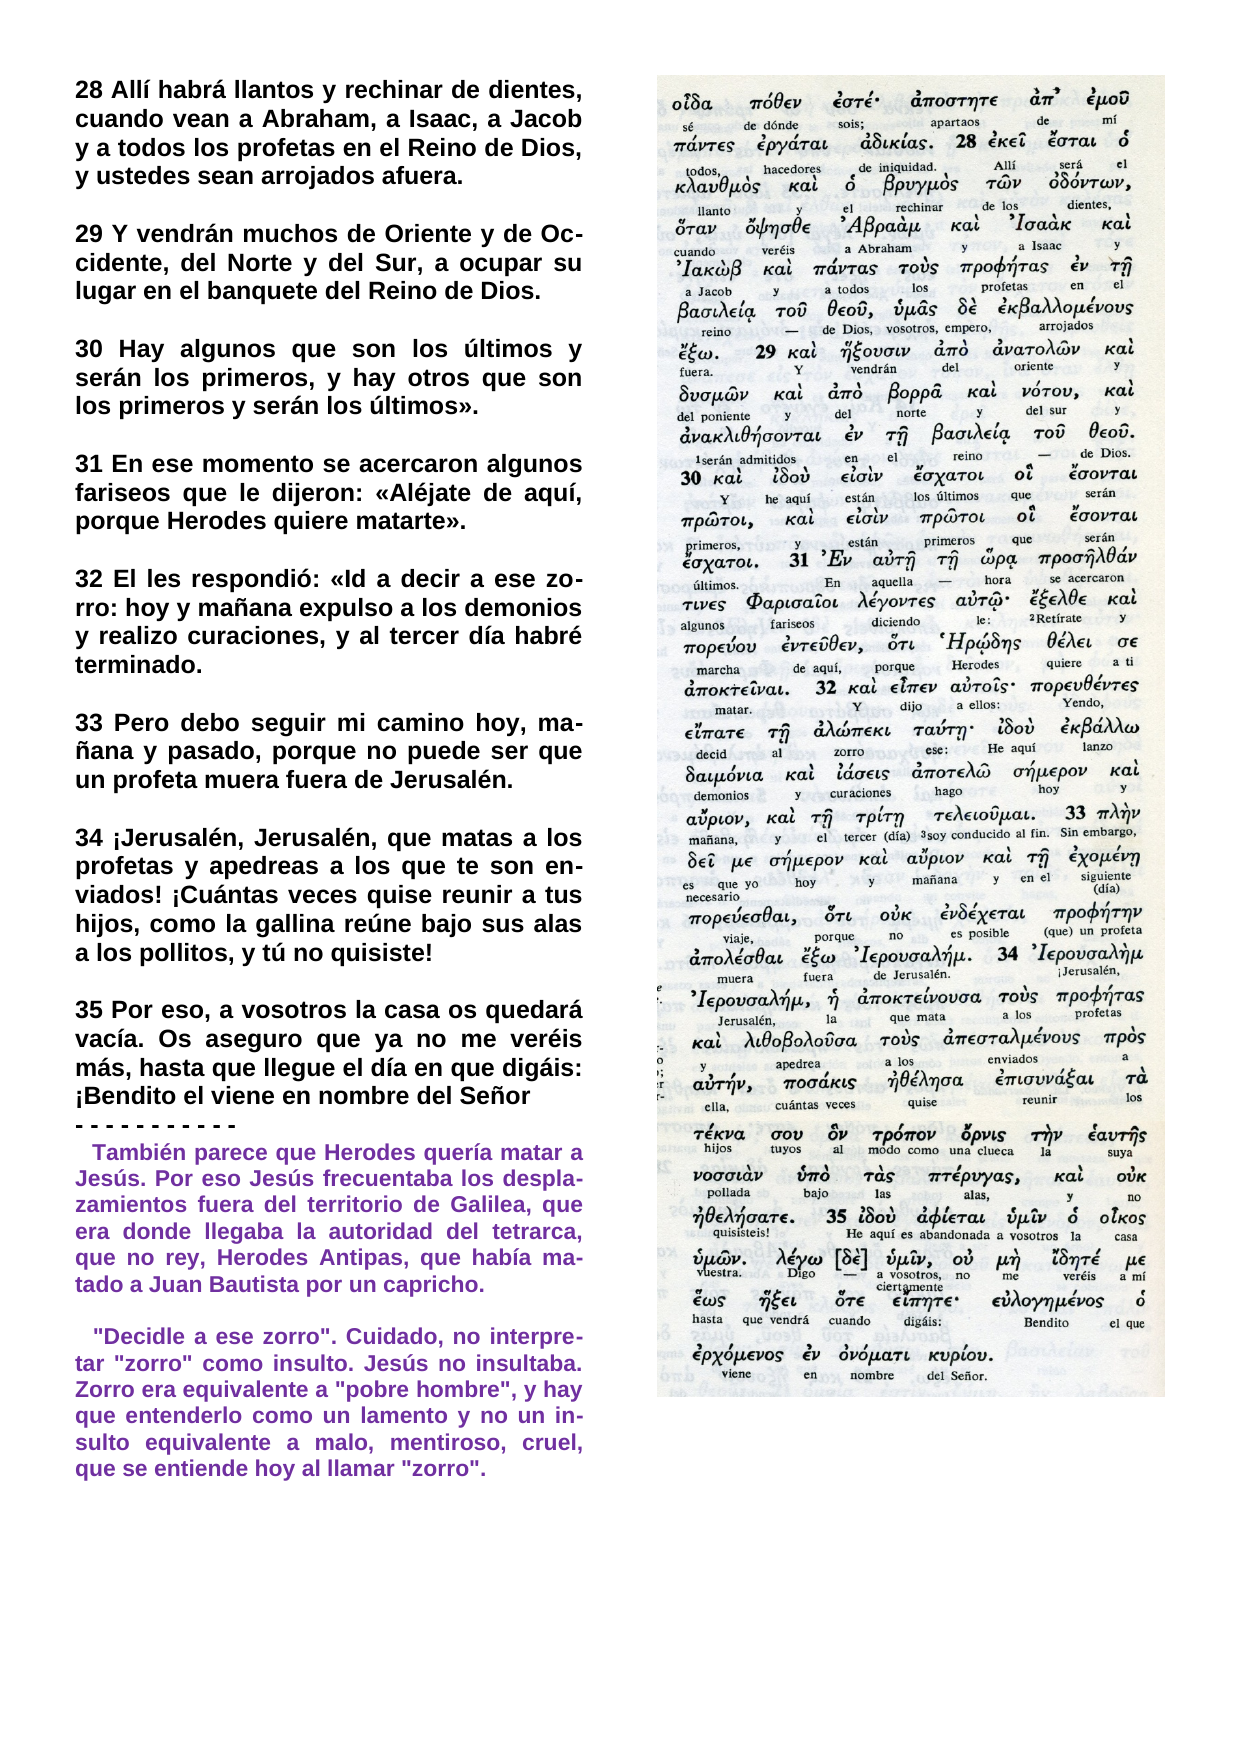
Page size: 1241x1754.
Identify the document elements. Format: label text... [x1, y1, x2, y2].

text "Decidle a ese zorro". Cuidado, no interpretar "zorro" como insulto. Jesús no insultaba. Zorro era equivalente a "pobre hombre", y hay que entenderlo como un lamento y no un insulto equivalente a malo, mentiroso, cruel, que se entiende hoy al llamar "zorro". [75, 1323, 583, 1481]
text - - - - - - - - - - - [75, 1110, 583, 1139]
text 34 ¡Jerusalén, Jerusalén, que matas a los profetas y apedreas a los que te son enviados! ¡Cuántas veces quise reunir a tus hijos, como la gallina reúne bajo sus alas a los pollitos, y tú no quisiste! [75, 822, 583, 966]
text 29 Y vendrán muchos de Oriente y de Occidente, del Norte y del Sur, a ocupar su lugar en el banquete del Reino de Dios. [75, 219, 583, 305]
picture [657, 75, 1165, 1397]
text 31 En ese momento se acercaron algunos fariseos que le dijeron: «Aléjate de aquí, porque Herodes quiere matarte». [75, 449, 583, 535]
text 28 Allí habrá llantos y rechinar de dientes, cuando vean a Abraham, a Isaac, a Jacob y a todos los profetas en el Reino de Dios, y ustedes sean arrojados afuera. [75, 75, 583, 190]
text 32 El les respondió: «Id a decir a ese zorro: hoy y mañana expulso a los demonios y realizo curaciones, y al tercer día habré terminado. [75, 564, 583, 679]
text 33 Pero debo seguir mi camino hoy, mañana y pasado, porque no puede ser que un profeta muera fuera de Jerusalén. [75, 707, 583, 794]
text 35 Por eso, a vosotros la casa os quedará vacía. Os aseguro que ya no me veréis más, hasta que llegue el día en que digáis: ¡Bendito el viene en nombre del Señor [75, 995, 583, 1110]
text También parece que Herodes quería matar a Jesús. Por eso Jesús frecuentaba los desplazamientos fuera del territorio de Galilea, que era donde llegaba la autoridad del tetrarca, que no rey, Herodes Antipas, que había matado a Juan Bautista por un capricho. [75, 1139, 583, 1297]
text 30 Hay algunos que son los últimos y serán los primeros, y hay otros que son los primeros y serán los últimos». [75, 334, 583, 420]
